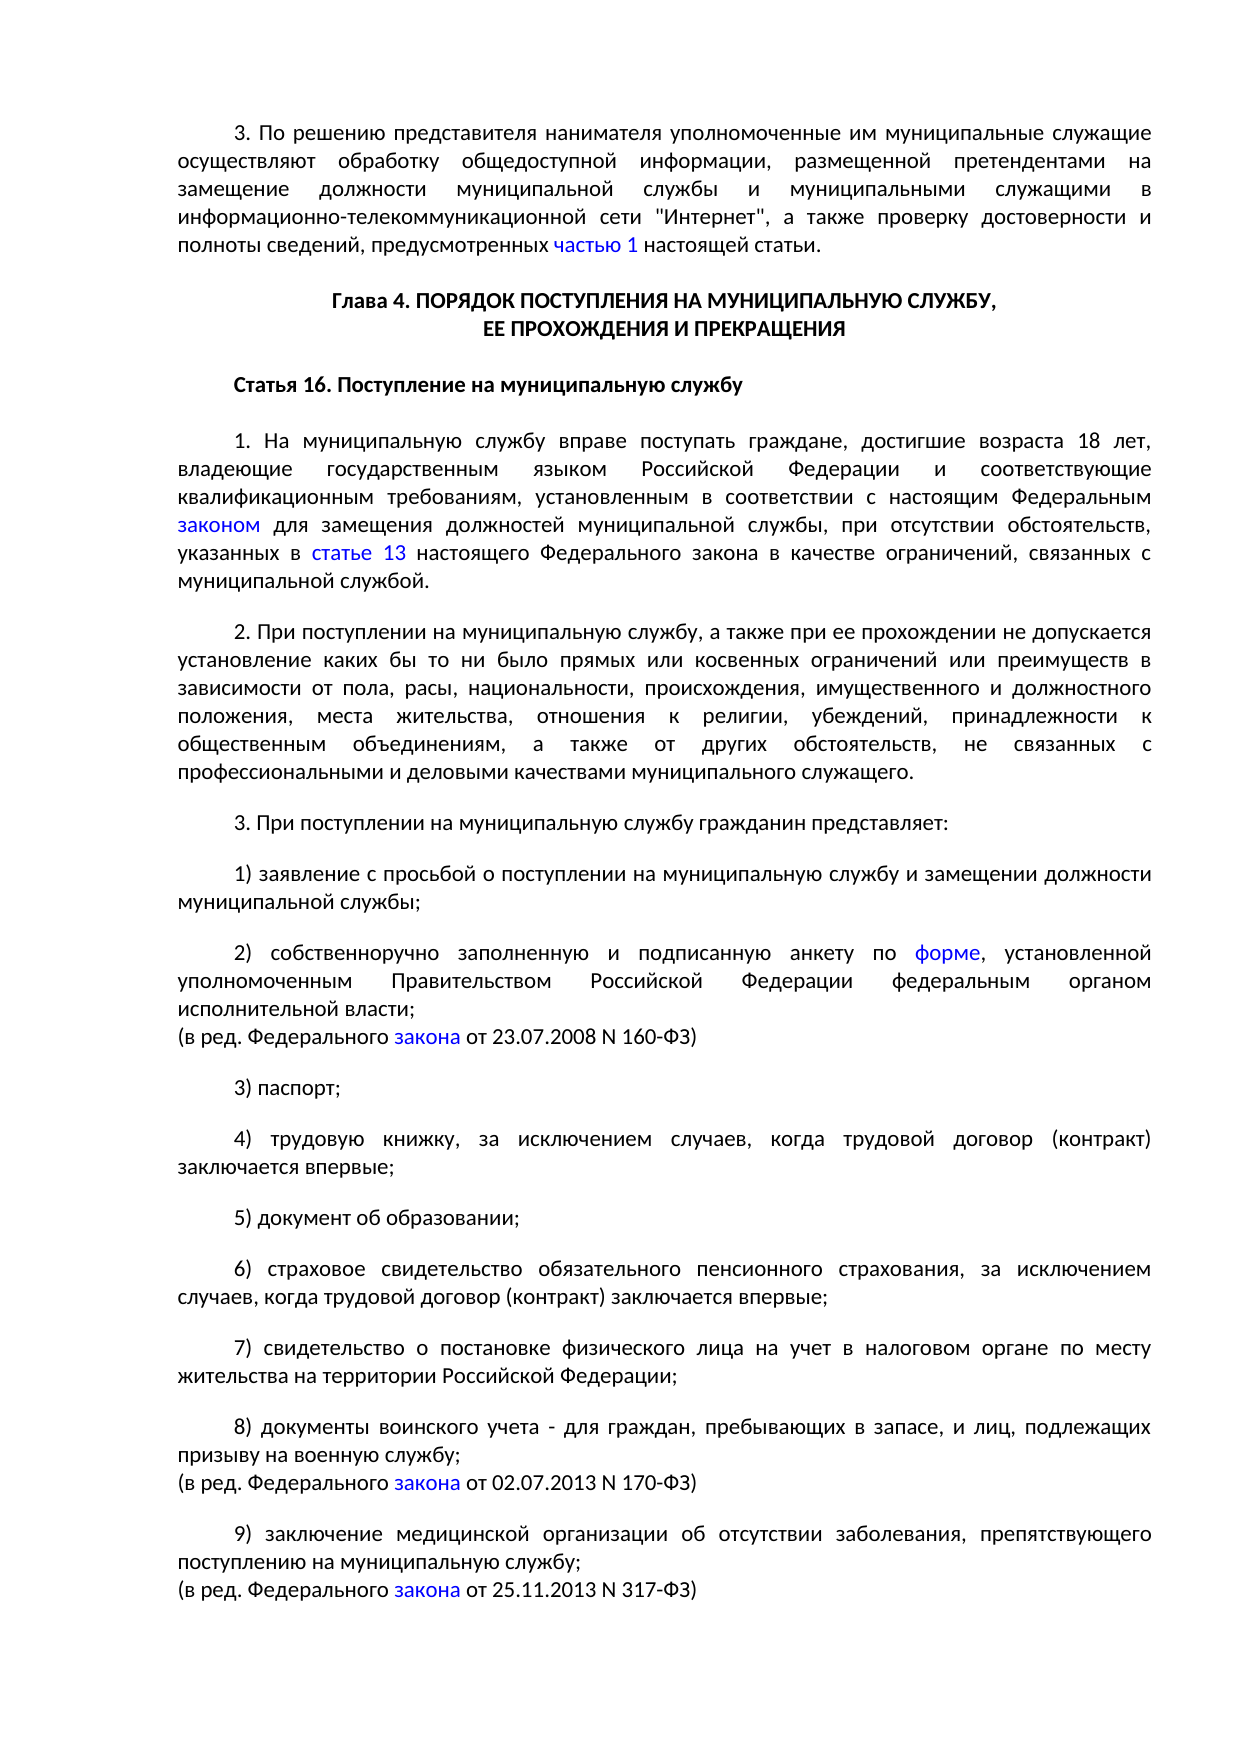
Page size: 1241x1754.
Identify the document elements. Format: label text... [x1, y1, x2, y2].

text 5) документ об образовании; [177, 1203, 1152, 1231]
title Статья 16. Поступление на муниципальную службу [177, 370, 1152, 398]
text 3. При поступлении на муниципальную службу гражданин представляет: [177, 808, 1152, 836]
text 6) страховое свидетельство обязательного пенсионного страхования, за исключением случаев, когда трудовой договор (контракт) заключается впервые; [177, 1254, 1152, 1310]
text 9) заключение медицинской организации об отсутствии заболевания, препятствующего поступлению на муниципальную службу; [177, 1519, 1152, 1575]
text 1. На муниципальную службу вправе поступать граждане, достигшие возраста 18 лет, владеющие государственным языком Российской Федерации и соответствующие квалификационным требованиям, установленным в соответствии с настоящим Федеральным законом для замещения должностей муниципальной службы, при отсутствии обстоятельств, указанных в статье 13 настоящего Федерального закона в качестве ограничений, связанных с муниципальной службой. [177, 426, 1152, 594]
text 2) собственноручно заполненную и подписанную анкету по форме, установленной уполномоченным Правительством Российской Федерации федеральным органом исполнительной власти; [177, 938, 1152, 1022]
text (в ред. Федерального закона от 02.07.2013 N 170-ФЗ) [177, 1468, 1152, 1496]
text (в ред. Федерального закона от 23.07.2008 N 160-ФЗ) [177, 1022, 1152, 1050]
text (в ред. Федерального закона от 25.11.2013 N 317-ФЗ) [177, 1575, 1152, 1603]
text 8) документы воинского учета - для граждан, пребывающих в запасе, и лиц, подлежащих призыву на военную службу; [177, 1412, 1152, 1468]
text 3. По решению представителя нанимателя уполномоченные им муниципальные служащие осуществляют обработку общедоступной информации, размещенной претендентами на замещение должности муниципальной службы и муниципальными служащими в информационно-телекоммуникационной сети "Интернет", а также проверку достоверности и полноты сведений, предусмотренных частью 1 настоящей статьи. [177, 118, 1152, 258]
text 1) заявление с просьбой о поступлении на муниципальную службу и замещении должности муниципальной службы; [177, 859, 1152, 915]
text 2. При поступлении на муниципальную службу, а также при ее прохождении не допускается установление каких бы то ни было прямых или косвенных ограничений или преимуществ в зависимости от пола, расы, национальности, происхождения, имущественного и должностного положения, места жительства, отношения к религии, убеждений, принадлежности к общественным объединениям, а также от других обстоятельств, не связанных с профессиональными и деловыми качествами муниципального служащего. [177, 617, 1152, 786]
text 4) трудовую книжку, за исключением случаев, когда трудовой договор (контракт) заключается впервые; [177, 1124, 1152, 1180]
text 3) паспорт; [177, 1073, 1152, 1101]
text 7) свидетельство о постановке физического лица на учет в налоговом органе по месту жительства на территории Российской Федерации; [177, 1333, 1152, 1389]
title Глава 4. ПОРЯДОК ПОСТУПЛЕНИЯ НА МУНИЦИПАЛЬНУЮ СЛУЖБУ, [177, 286, 1152, 314]
title ЕЕ ПРОХОЖДЕНИЯ И ПРЕКРАЩЕНИЯ [177, 314, 1152, 342]
